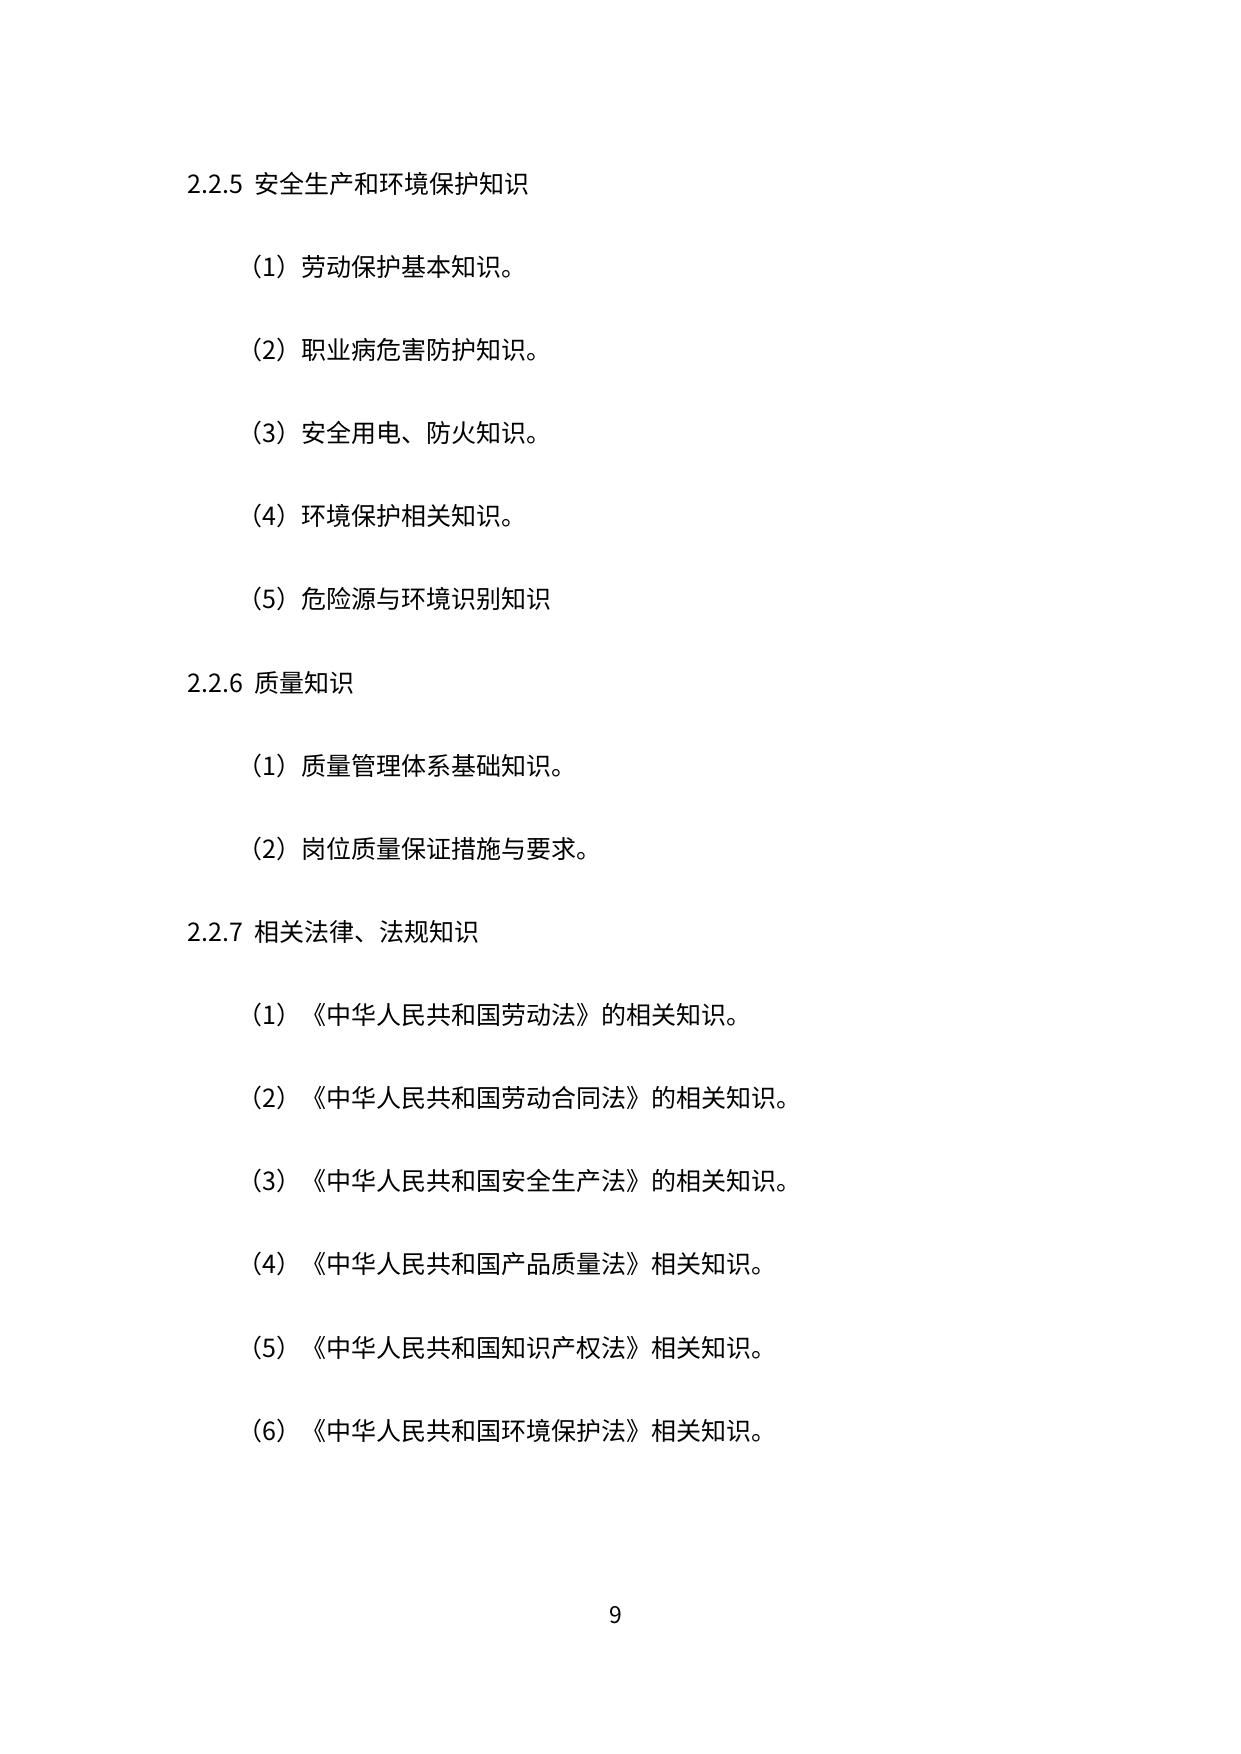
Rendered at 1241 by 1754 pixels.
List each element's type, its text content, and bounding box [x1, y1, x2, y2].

text （6）《中华人民共和国环境保护法》相关知识。 [187, 1397, 1053, 1462]
text 2.2.7 相关法律、法规知识 [187, 898, 1053, 963]
text （5）危险源与环境识别知识 [187, 566, 1053, 631]
text （3）《中华人民共和国安全生产法》的相关知识。 [187, 1147, 1053, 1212]
text （1）质量管理体系基础知识。 [187, 732, 1053, 797]
text （5）《中华人民共和国知识产权法》相关知识。 [187, 1314, 1053, 1379]
text 2.2.5 安全生产和环境保护知识 [187, 150, 1053, 215]
text （1）《中华人民共和国劳动法》的相关知识。 [187, 981, 1053, 1046]
text （2）职业病危害防护知识。 [187, 316, 1053, 381]
text （1）劳动保护基本知识。 [187, 233, 1053, 298]
text （3）安全用电、防火知识。 [187, 399, 1053, 464]
text （2）《中华人民共和国劳动合同法》的相关知识。 [187, 1064, 1053, 1129]
text 2.2.6 质量知识 [187, 649, 1053, 714]
text （2）岗位质量保证措施与要求。 [187, 815, 1053, 880]
text （4）环境保护相关知识。 [187, 482, 1053, 547]
text （4）《中华人民共和国产品质量法》相关知识。 [187, 1231, 1053, 1296]
